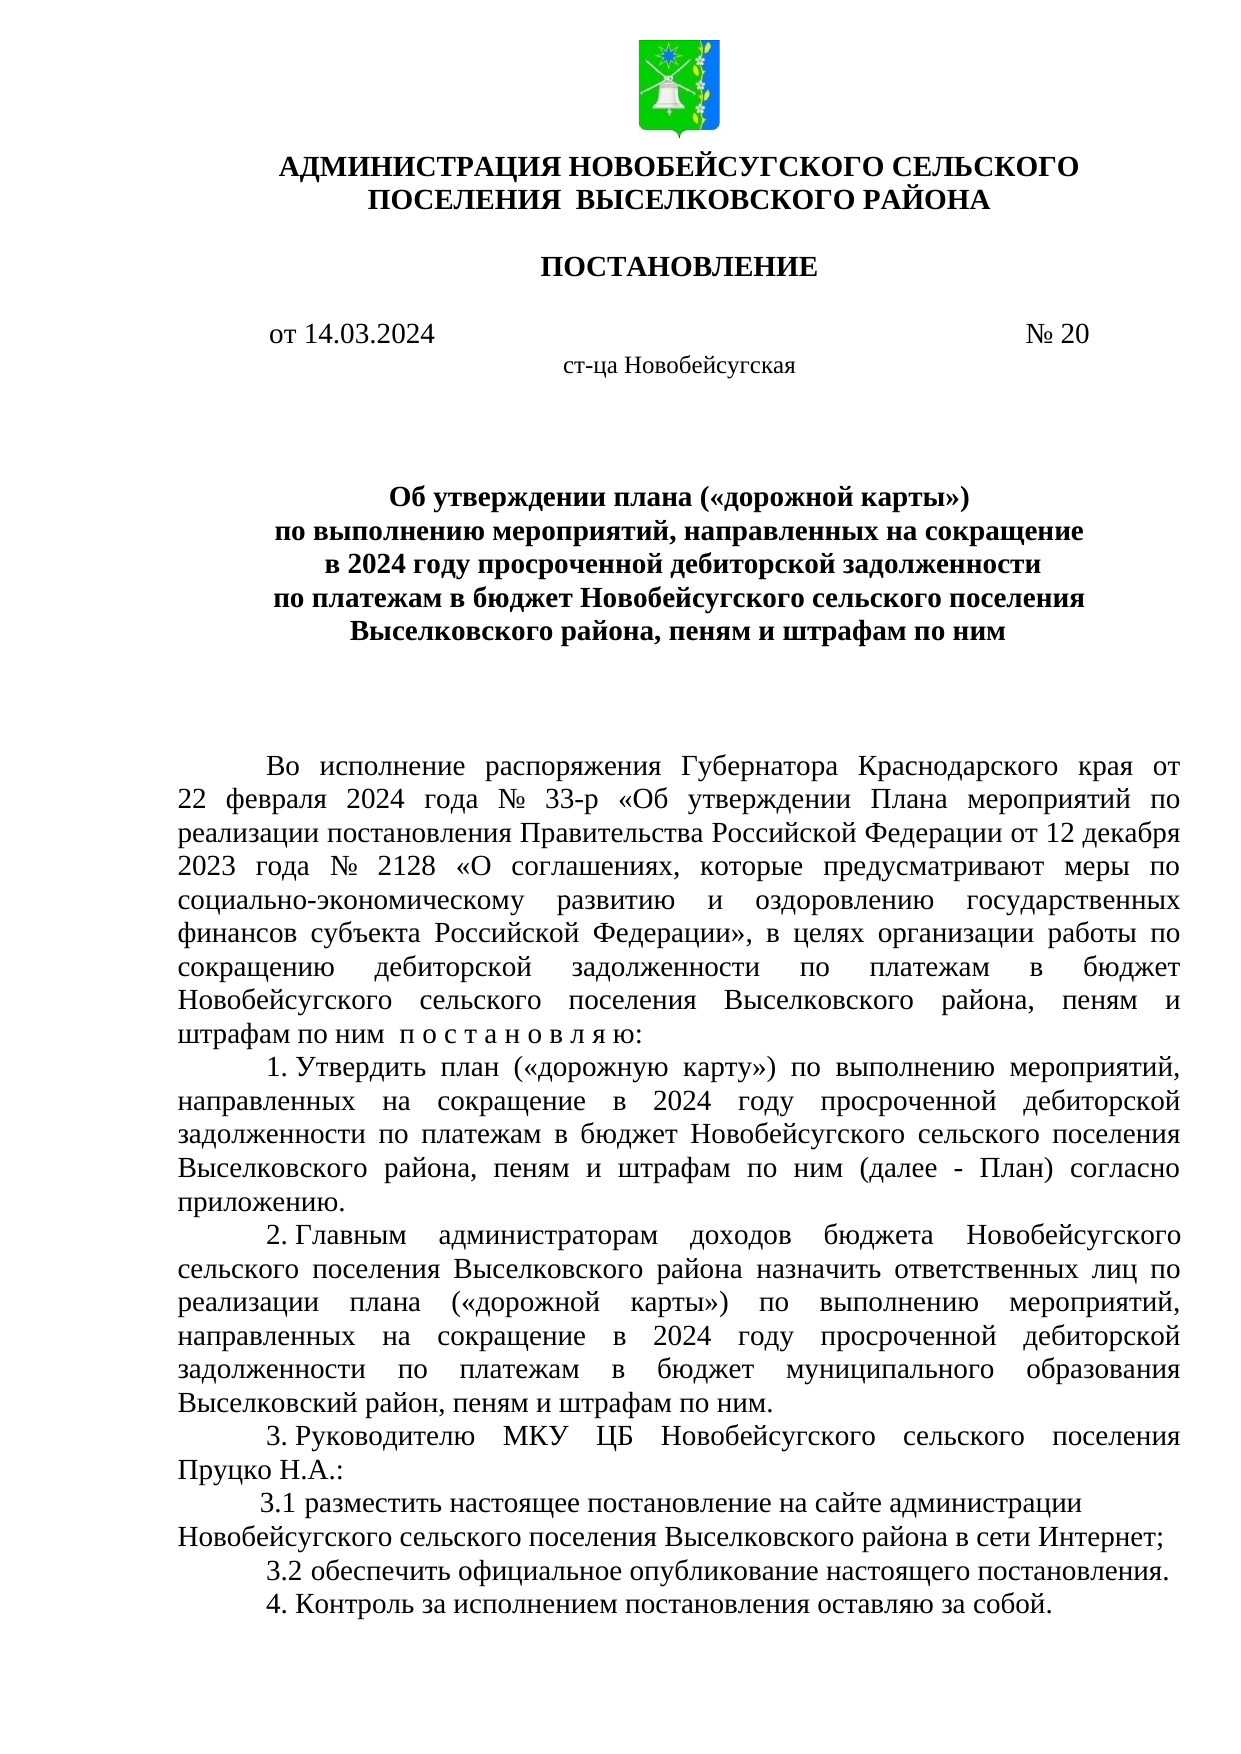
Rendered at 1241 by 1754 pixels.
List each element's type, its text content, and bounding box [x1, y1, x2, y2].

text по выполнению мероприятий, направленных на сокращение [177, 513, 1181, 546]
list разместить настоящее постановление на сайте администрации [259, 1486, 1181, 1519]
list Утвердить план («дорожную карту») по выполнению мероприятий, направленных на сокращение в 2024 году просроченной дебиторской задолженности по платежам в бюджет Новобейсугского сельского поселения Выселковского района, пеням и штрафам по ним (далее - План) согласно приложению. [177, 1049, 1181, 1217]
text в 2024 году просроченной дебиторской задолженности [177, 546, 1181, 580]
text от 14.03.2024 № 20 [177, 316, 1181, 350]
text ПОСЕЛЕНИЯ ВЫСЕЛКОВСКОГО РАЙОНА [177, 182, 1181, 216]
text Новобейсугского сельского поселения Выселковского района в сети Интернет; [177, 1519, 1181, 1553]
text ПОСТАНОВЛЕНИЕ [177, 249, 1181, 283]
list Руководителю МКУ ЦБ Новобейсугского сельского поселения Пруцко Н.А.: [177, 1418, 1181, 1486]
list обеспечить официальное опубликование настоящего постановления. [266, 1553, 1181, 1586]
text Выселковского района, пеням и штрафам по ним [177, 613, 1181, 647]
text по платежам в бюджет Новобейсугского сельского поселения [177, 580, 1181, 613]
picture [638, 40, 720, 138]
text АДМИНИСТРАЦИЯ НОВОБЕЙСУГСКОГО СЕЛЬСКОГО [177, 149, 1181, 182]
text ст-ца Новобейсугская [177, 350, 1181, 379]
text Об утверждении плана («дорожной карты») [177, 479, 1181, 513]
text Во исполнение распоряжения Губернатора Краснодарского края от 22 февраля 2024 года № 33-р «Об утверждении Плана мероприятий по реализации постановления Правительства Российской Федерации от 12 декабря 2023 года № 2128 «О соглашениях, которые предусматривают меры по социально-экономическому развитию и оздоровлению государственных финансов субъекта Российской Федерации», в целях организации работы по сокращению дебиторской задолженности по платежам в бюджет Новобейсугского сельского поселения Выселковского района, пеням и штрафам по ним п о с т а н о в л я ю: [177, 748, 1181, 1049]
list Контроль за исполнением постановления оставляю за собой. [177, 1586, 1181, 1620]
list Главным администраторам доходов бюджета Новобейсугского сельского поселения Выселковского района назначить ответственных лиц по реализации плана («дорожной карты») по выполнению мероприятий, направленных на сокращение в 2024 году просроченной дебиторской задолженности по платежам в бюджет муниципального образования Выселковский район, пеням и штрафам по ним. [177, 1217, 1181, 1418]
